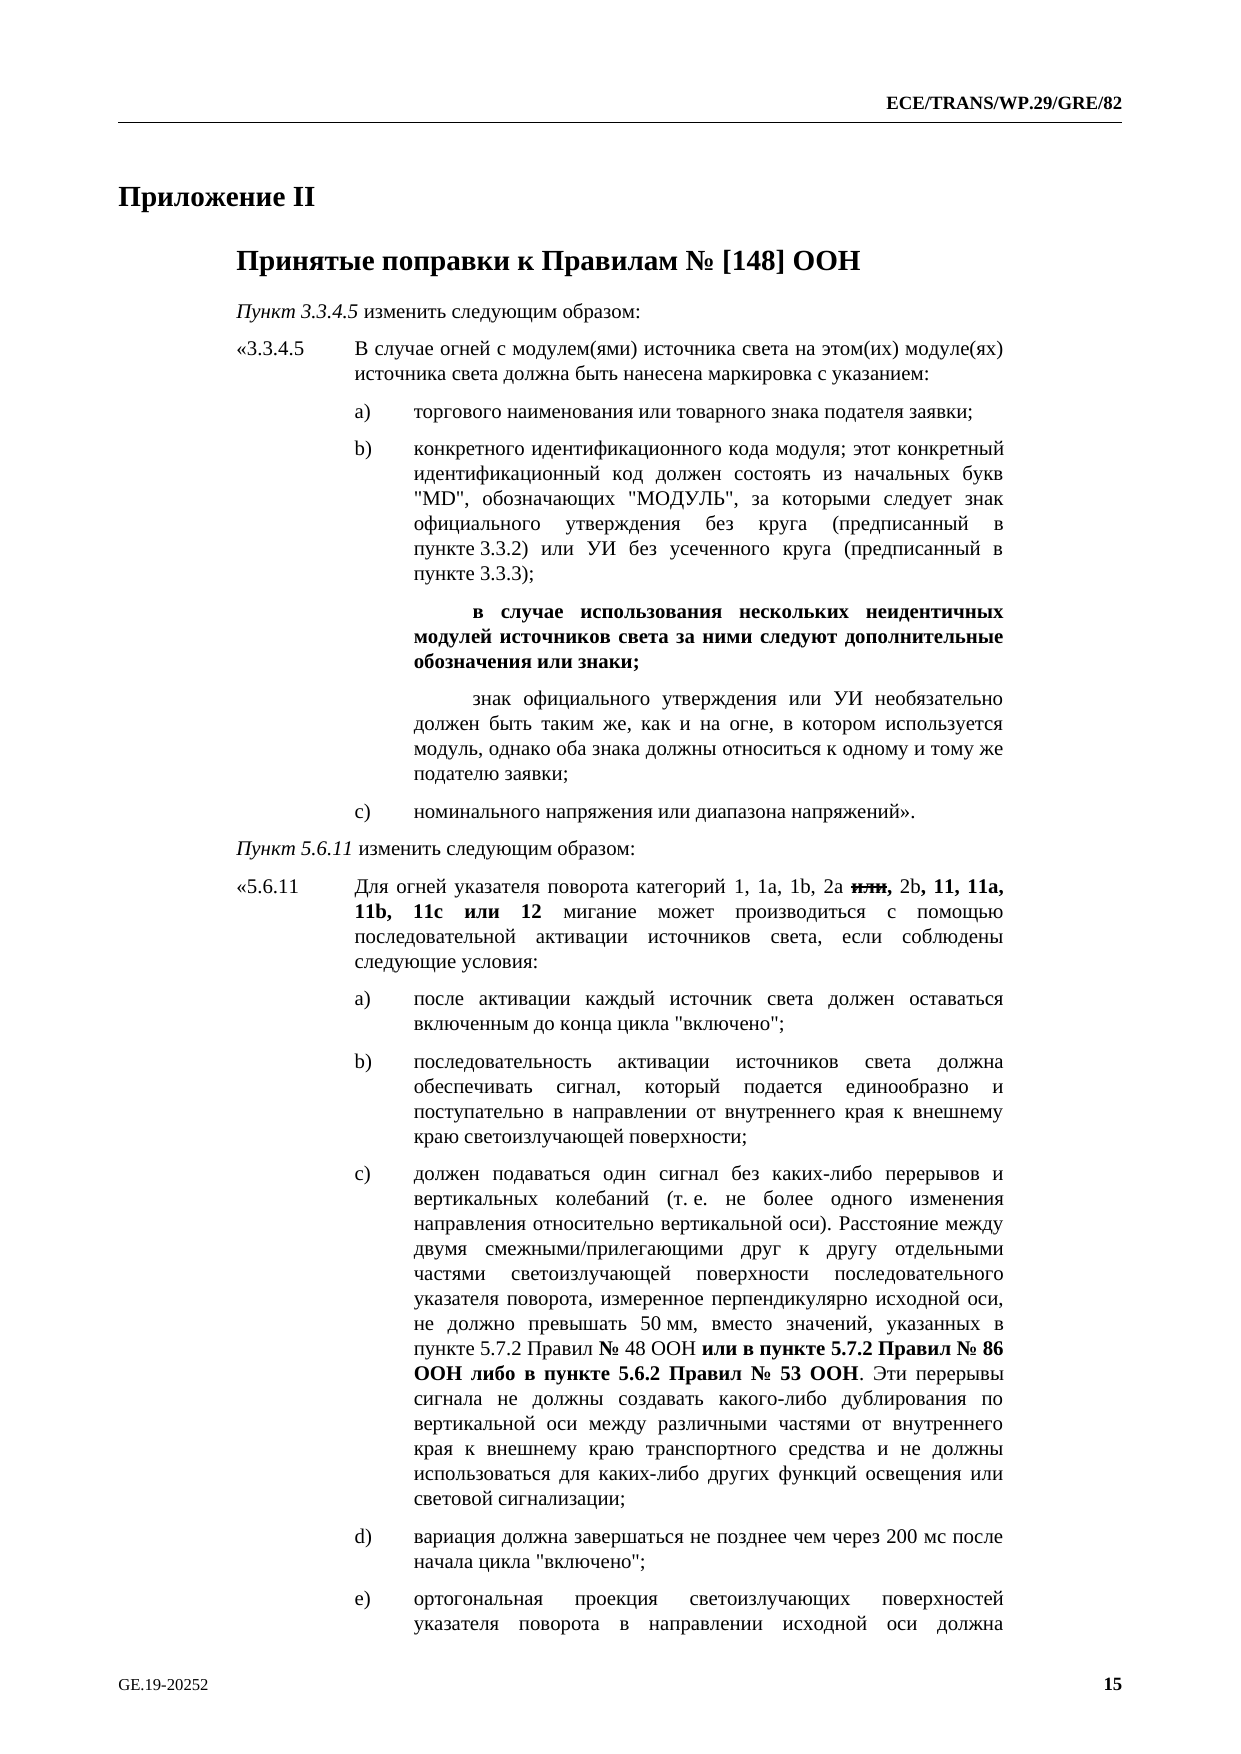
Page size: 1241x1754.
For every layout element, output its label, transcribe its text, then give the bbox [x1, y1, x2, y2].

text b) конкретного идентификационного кода модуля; этот конкретный идентификационный код должен состоять из начальных букв "MD", обозначающих "МОДУЛЬ", за которыми следует знак официального утверждения без круга (предписанный в пункте 3.3.2) или УИ без усеченного круга (предписанный в пункте 3.3.3); [354, 435, 1004, 585]
text a) после активации каждый источник света должен оставаться включенным до конца цикла "включено"; [354, 985, 1004, 1035]
text «5.6.11 Для огней указателя поворота категорий 1, 1a, 1b, 2a или, 2b, 11, 11a, 11b, 11c или 12 мигание может производиться с помощью последовательной активации источников света, если соблюдены следующие условия: [236, 873, 1004, 973]
text Приложение II [118, 181, 1004, 212]
text знак официального утверждения или УИ необязательно должен быть таким же, как и на огне, в котором используется модуль, однако оба знака должны относиться к одному и тому же подателю заявки; [413, 685, 1004, 729]
text b) последовательность активации источников света должна обеспечивать сигнал, который подается единообразно и поступательно в направлении от внутреннего края к внешнему краю светоизлучающей поверхности; [354, 1048, 1004, 1148]
text знак официального утверждения или УИ необязательно должен быть таким же, как и на огне, в котором используется модуль, однако оба знака должны относиться к одному и тому же подателю заявки; [413, 746, 1004, 785]
text в случае использования нескольких неидентичных модулей источников света за ними следуют дополнительные обозначения или знаки; [413, 598, 1004, 673]
text Принятые поправки к Правилам № [148] ООН [118, 246, 1004, 277]
text Пункт 3.3.4.5 изменить следующим образом: [236, 298, 1004, 323]
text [354, 1585, 1004, 1635]
text c) номинального напряжения или диапазона напряжений». [546, 798, 1004, 823]
text «3.3.4.5 В случае огней с модулем(ями) источника света на этом(их) модуле(ях) источника света должна быть нанесена маркировка с указанием: [236, 335, 1004, 385]
text Пункт 5.6.11 изменить следующим образом: [236, 835, 1004, 860]
text c) номинального напряжения или диапазона напряжений». [354, 798, 540, 823]
text c) должен подаваться один сигнал без каких-либо перерывов и вертикальных колебаний (т. е. не более одного изменения направления относительно вертикальной оси). Расстояние между двумя смежными/прилегающими друг к другу отдельными частями светоизлучающей поверхности последовательного указателя поворота, измеренное перпендикулярно исходной оси, не должно превышать 50 мм, вместо значений, указанных в пункте 5.7.2 Правил № 48 ООН или в пункте 5.7.2 Правил № 86 ООН либо в пункте 5.6.2 Правил № 53 ООН. Эти перерывы сигнала не должны создавать какого-либо дублирования по вертикальной оси между различными частями от внутреннего края к внешнему краю транспортного средства и не должны использоваться для каких-либо других функций освещения или световой сигнализации; [354, 1160, 1004, 1510]
text a) торгового наименования или товарного знака подателя заявки; [354, 398, 1004, 423]
text d) вариация должна завершаться не позднее чем через 200 мс после начала цикла "включено"; [354, 1523, 1004, 1573]
